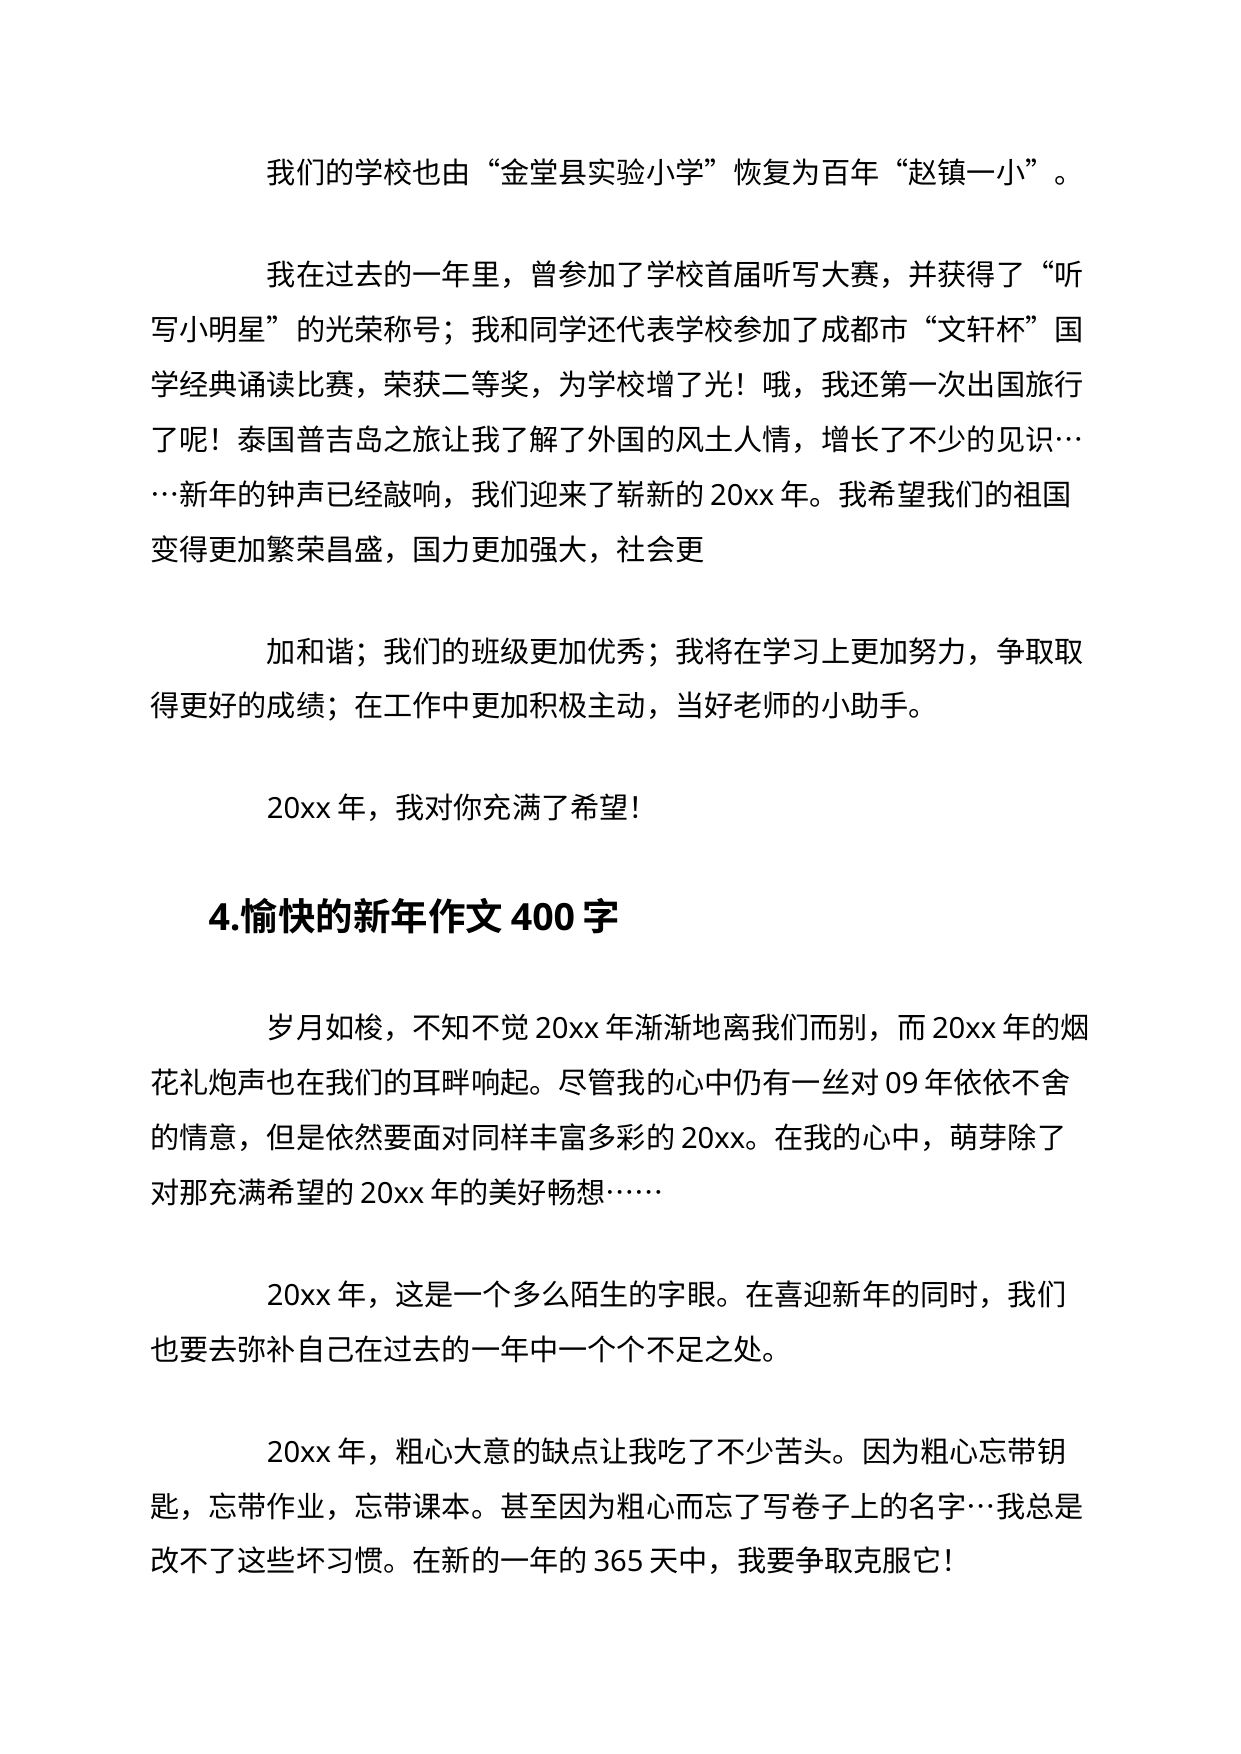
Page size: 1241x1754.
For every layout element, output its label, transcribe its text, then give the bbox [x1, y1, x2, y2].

text 我们的学校也由“金堂县实验小学”恢复为百年“赵镇一小”。 [150, 150, 1090, 192]
text 我在过去的一年里，曾参加了学校首届听写大赛，并获得了“听写小明星”的光荣称号；我和同学还代表学校参加了成都市“文轩杯”国学经典诵读比赛，荣获二等奖，为学校增了光！哦，我还第一次出国旅行了呢！泰国普吉岛之旅让我了解了外国的风土人情，增长了不少的见识……新年的钟声已经敲响，我们迎来了崭新的20xx年。我希望我们的祖国变得更加繁荣昌盛，国力更加强大，社会更 [150, 252, 1090, 569]
text 4.愉快的新年作文400字 [150, 887, 1090, 941]
text 20xx年，粗心大意的缺点让我吃了不少苦头。因为粗心忘带钥匙，忘带作业，忘带课本。甚至因为粗心而忘了写卷子上的名字…我总是改不了这些坏习惯。在新的一年的365天中，我要争取克服它！ [150, 1428, 1090, 1580]
text 20xx年，这是一个多么陌生的字眼。在喜迎新年的同时，我们也要去弥补自己在过去的一年中一个个不足之处。 [150, 1271, 1090, 1369]
text 加和谐；我们的班级更加优秀；我将在学习上更加努力，争取取得更好的成绩；在工作中更加积极主动，当好老师的小助手。 [150, 628, 1090, 725]
text 20xx年，我对你充满了希望！ [150, 785, 1090, 827]
text 岁月如梭，不知不觉20xx年渐渐地离我们而别，而20xx年的烟花礼炮声也在我们的耳畔响起。尽管我的心中仍有一丝对09年依依不舍的情意，但是依然要面对同样丰富多彩的20xx。在我的心中，萌芽除了对那充满希望的20xx年的美好畅想…… [150, 1004, 1090, 1212]
